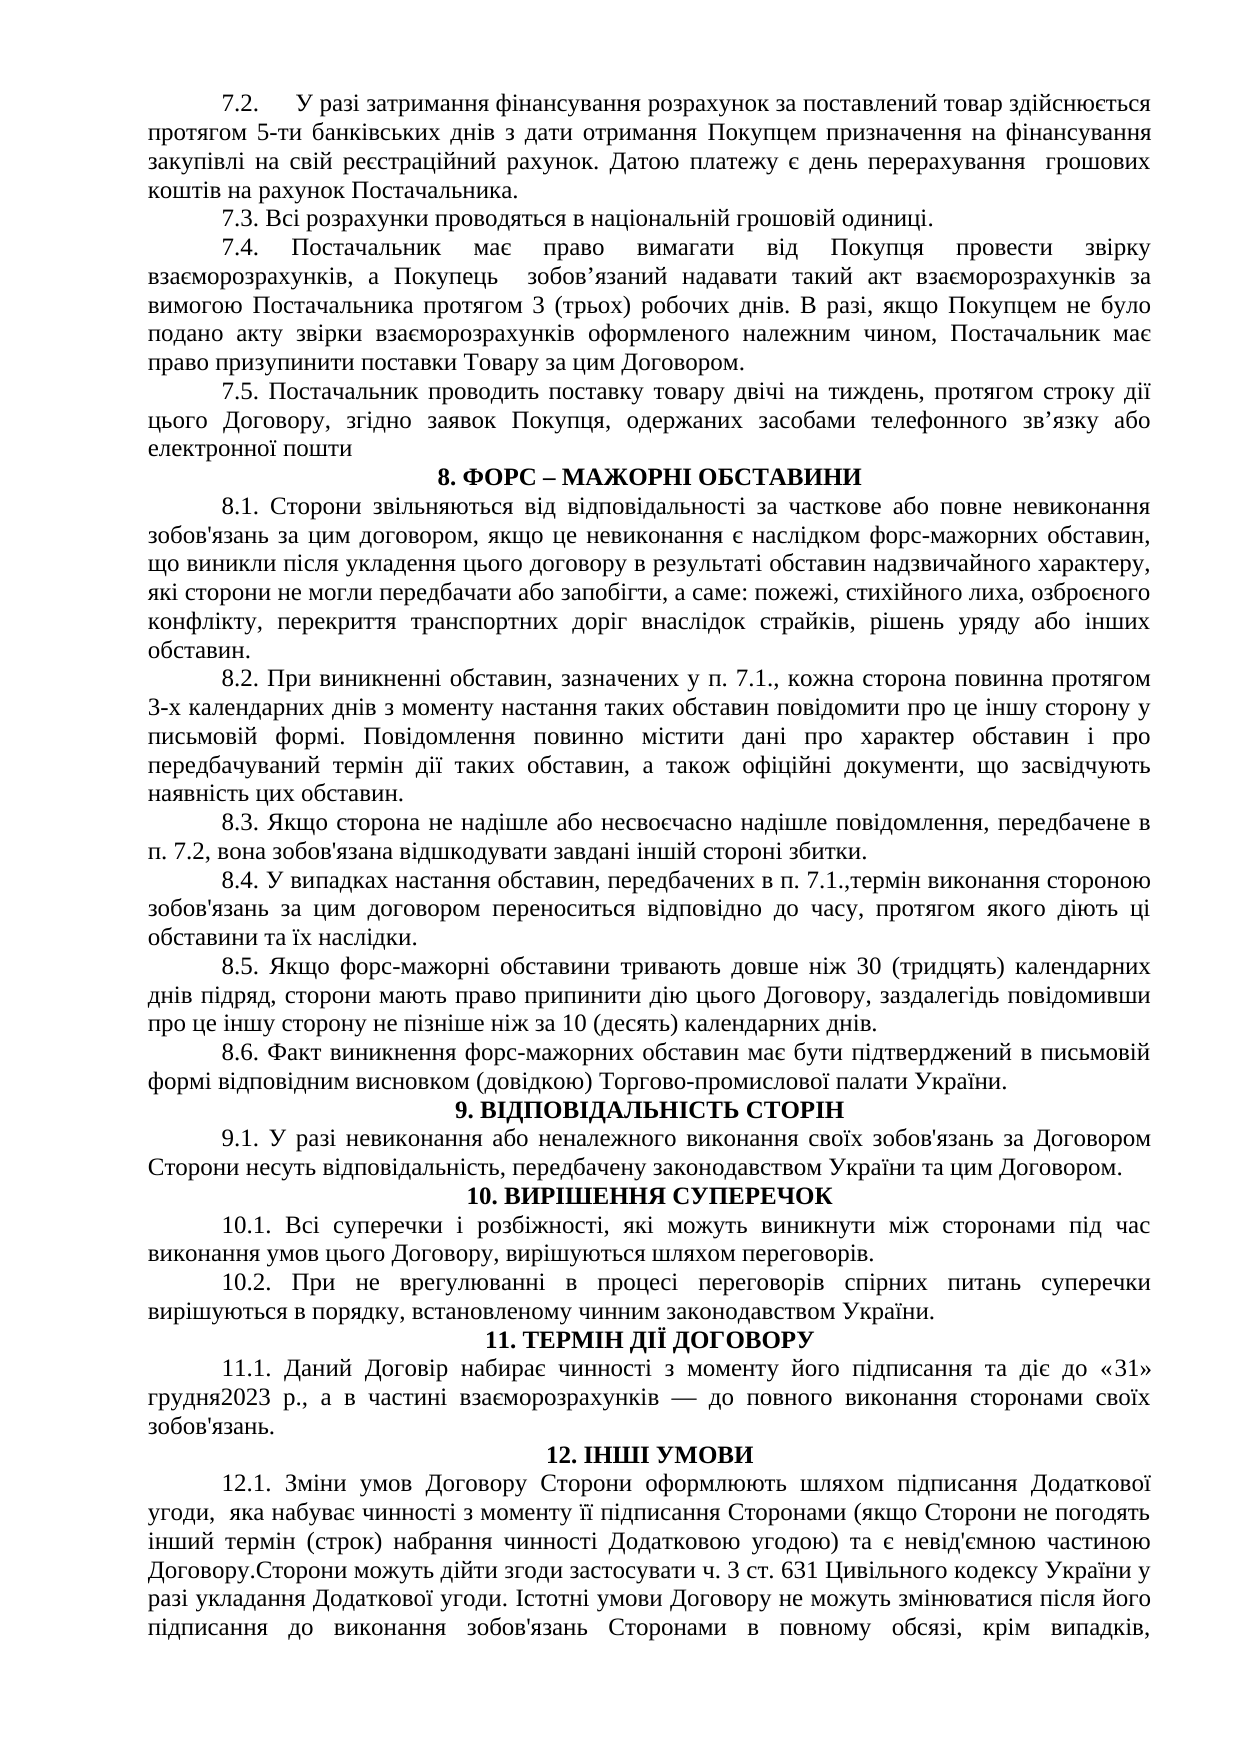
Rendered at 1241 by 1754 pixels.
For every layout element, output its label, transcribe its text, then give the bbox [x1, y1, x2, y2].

text 12. ІНШІ УМОВИ [148, 1440, 1152, 1468]
text 8.6. Факт виникнення форс-мажорних обставин має бути підтверджений в письмовій формі відповідним висновком (довідкою) Торгово-промислової палати України. [148, 1037, 1152, 1095]
text 11.1. Даний Договір набирає чинності з моменту його підписання та діє до «31» грудня2023 р., а в частині взаєморозрахунків — до повного виконання сторонами своїх зобов'язань. [148, 1353, 1152, 1440]
text 9. ВІДПОВІДАЛЬНІСТЬ СТОРІН [148, 1095, 1152, 1123]
text 8. ФОРС – МАЖОРНІ ОБСТАВИНИ [148, 462, 1152, 491]
text 7.3. Всі розрахунки проводяться в національній грошовій одиниці. [148, 203, 1152, 232]
text 9.1. У разі невиконання або неналежного виконання своїх зобов'язань за Договором Сторони несуть відповідальність, передбачену законодавством України та цим Договором. [148, 1123, 1152, 1181]
text 8.3. Якщо сторона не надішле або несвоєчасно надішле повідомлення, передбачене в п. 7.2, вона зобов'язана відшкодувати завдані іншій стороні збитки. [148, 807, 1152, 865]
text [148, 1468, 1152, 1641]
text 7.2. У разі затримання фінансування розрахунок за поставлений товар здійснюється протягом 5-ти банківських днів з дати отримання Покупцем призначення на фінансування закупівлі на свій реєстраційний рахунок. Датою платежу є день перерахування грошових коштів на рахунок Постачальника. [148, 88, 1152, 203]
text 8.2. При виникненні обставин, зазначених у п. 7.1., кожна сторона повинна протягом 3-х календарних днів з моменту настання таких обставин повідомити про це іншу сторону у письмовій формі. Повідомлення повинно містити дані про характер обставин і про передбачуваний термін дії таких обставин, а також офіційні документи, що засвідчують наявність цих обставин. [148, 663, 1152, 807]
text 7.4. Постачальник має право вимагати від Покупця провести звірку взаєморозрахунків, а Покупець зобов’язаний надавати такий акт взаєморозрахунків за вимогою Постачальника протягом 3 (трьох) робочих днів. В разі, якщо Покупцем не було подано акту звірки взаєморозрахунків оформленого належним чином, Постачальник має право призупинити поставки Товару за цим Договором. [148, 232, 1152, 376]
text 10. ВИРІШЕННЯ СУПЕРЕЧОК [148, 1181, 1152, 1210]
text 7.5. Постачальник проводить поставку товару двічі на тиждень, протягом строку дії цього Договору, згідно заявок Покупця, одержаних засобами телефонного зв’язку або електронної пошти [148, 376, 1152, 462]
text 10.1. Всі суперечки і розбіжності, які можуть виникнути між сторонами під час виконання умов цього Договору, вирішуються шляхом переговорів. [148, 1210, 1152, 1267]
text 8.1. Сторони звільняються від відповідальності за часткове або повне невиконання зобов'язань за цим договором, якщо це невиконання є наслідком форс-мажорних обставин, що виникли після укладення цього договору в результаті обставин надзвичайного характеру, які сторони не могли передбачати або запобігти, а саме: пожежі, стихійного лиха, озброєного конфлікту, перекриття транспортних доріг внаслідок страйків, рішень уряду або інших обставин. [148, 491, 1152, 663]
text 11. ТЕРМІН ДІЇ ДОГОВОРУ [148, 1325, 1152, 1353]
text 8.4. У випадках настання обставин, передбачених в п. 7.1.,термін виконання стороною зобов'язань за цим договором переноситься відповідно до часу, протягом якого діють ці обставини та їх наслідки. [148, 865, 1152, 951]
text 10.2. При не врегулюванні в процесі переговорів спірних питань суперечки вирішуються в порядку, встановленому чинним законодавством України. [148, 1267, 1152, 1325]
text 8.5. Якщо форс-мажорні обставини тривають довше ніж 30 (тридцять) календарних днів підряд, сторони мають право припинити дію цього Договору, заздалегідь повідомивши про це іншу сторону не пізніше ніж за 10 (десять) календарних днів. [148, 951, 1152, 1037]
